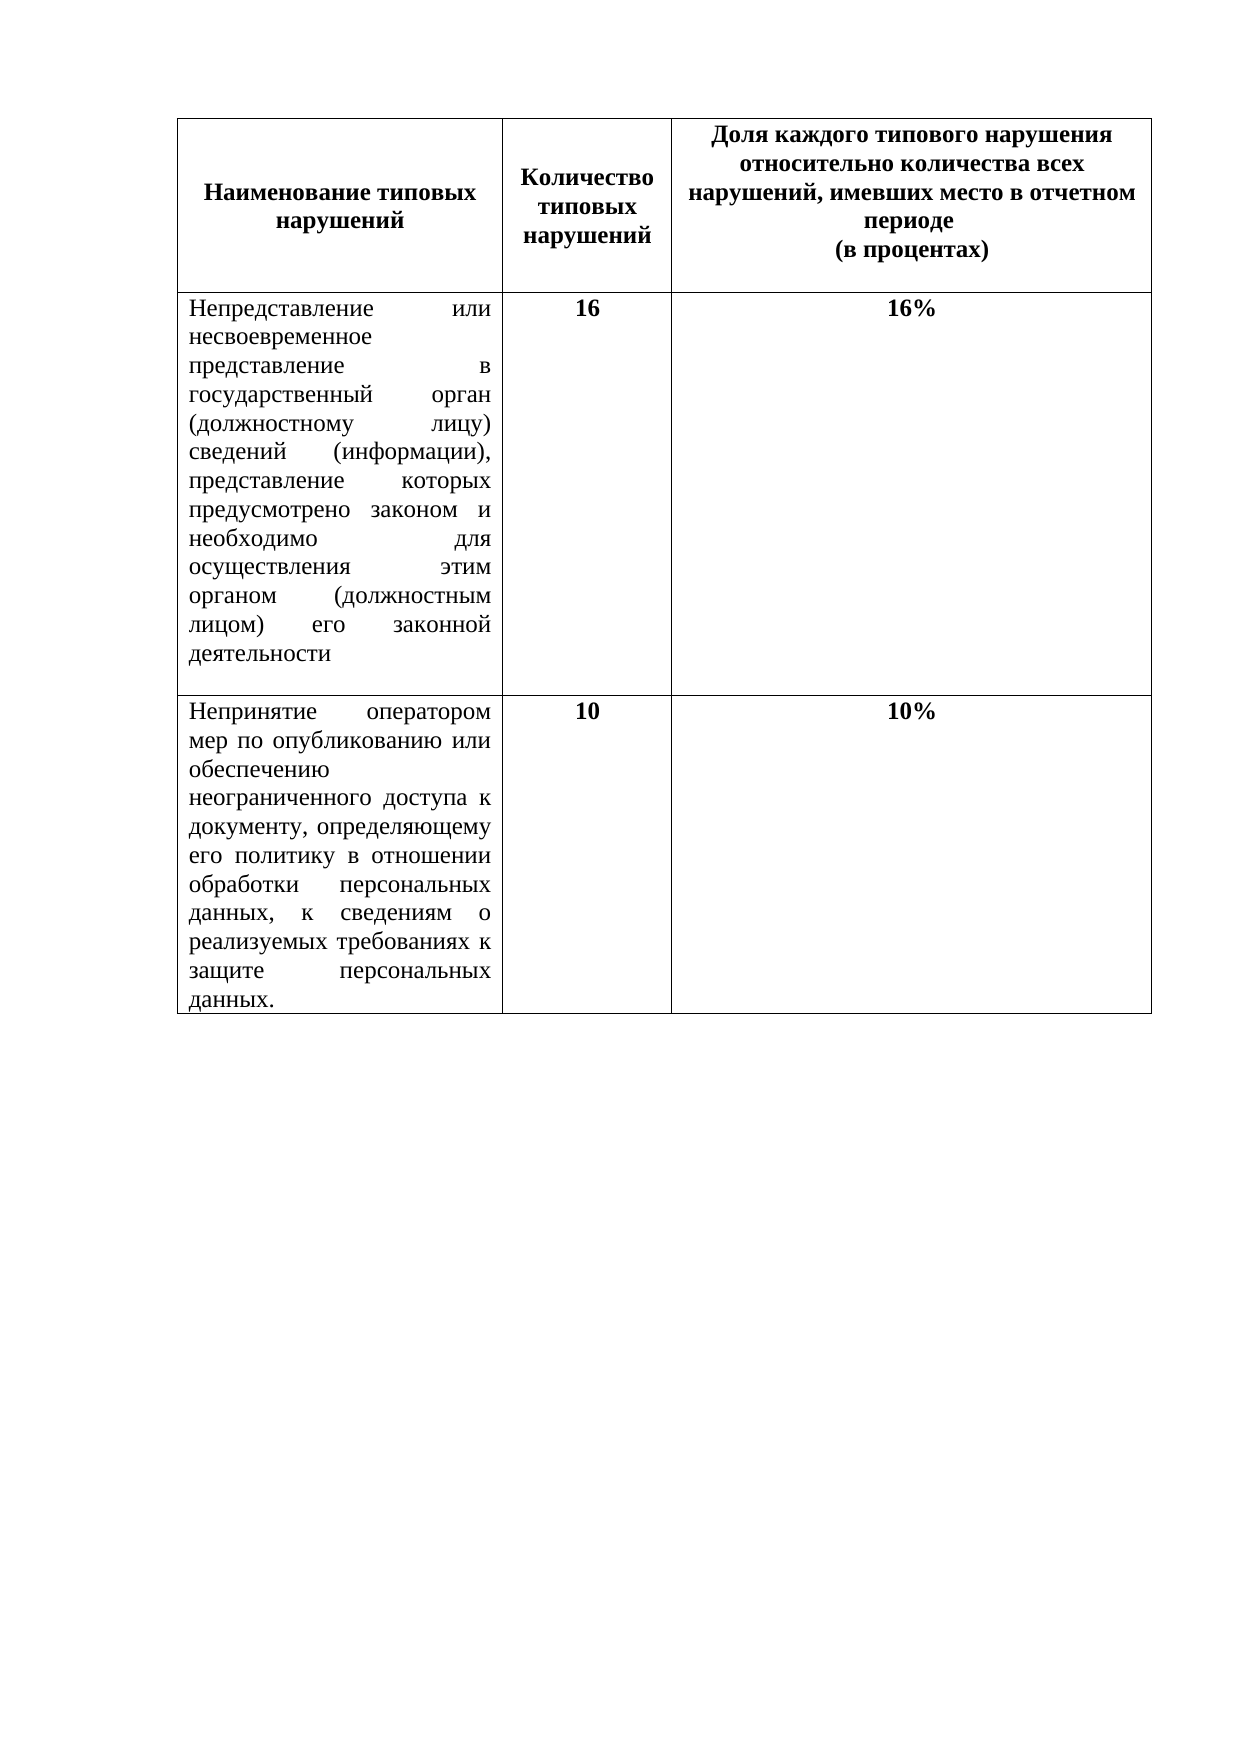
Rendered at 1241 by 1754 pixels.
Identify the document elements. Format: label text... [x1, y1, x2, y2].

table_header Наименование типовых нарушений [178, 119, 502, 292]
table_cell 10% [672, 696, 1151, 1012]
table_header Количество типовых нарушений [503, 119, 671, 292]
table_cell 10 [503, 696, 671, 1012]
table_cell 16 [503, 293, 671, 695]
table_cell Непринятие оператором мер по опубликованию или обеспечению неограниченного доступа к документу, определяющему его политику в отношении обработки персональных данных, к сведениям о реализуемых требованиях к защите персональных данных. [178, 696, 502, 1012]
table_cell 16% [672, 293, 1151, 695]
table_cell Непредставление или несвоевременное представление в государственный орган (должностному лицу) сведений (информации), представление которых предусмотрено законом и необходимо для осуществления этим органом (должностным лицом) его законной деятельности [178, 293, 502, 695]
table_header Доля каждого типового нарушения относительно количества всех нарушений, имевших место в отчетном периоде (в процентах) [672, 119, 1151, 292]
